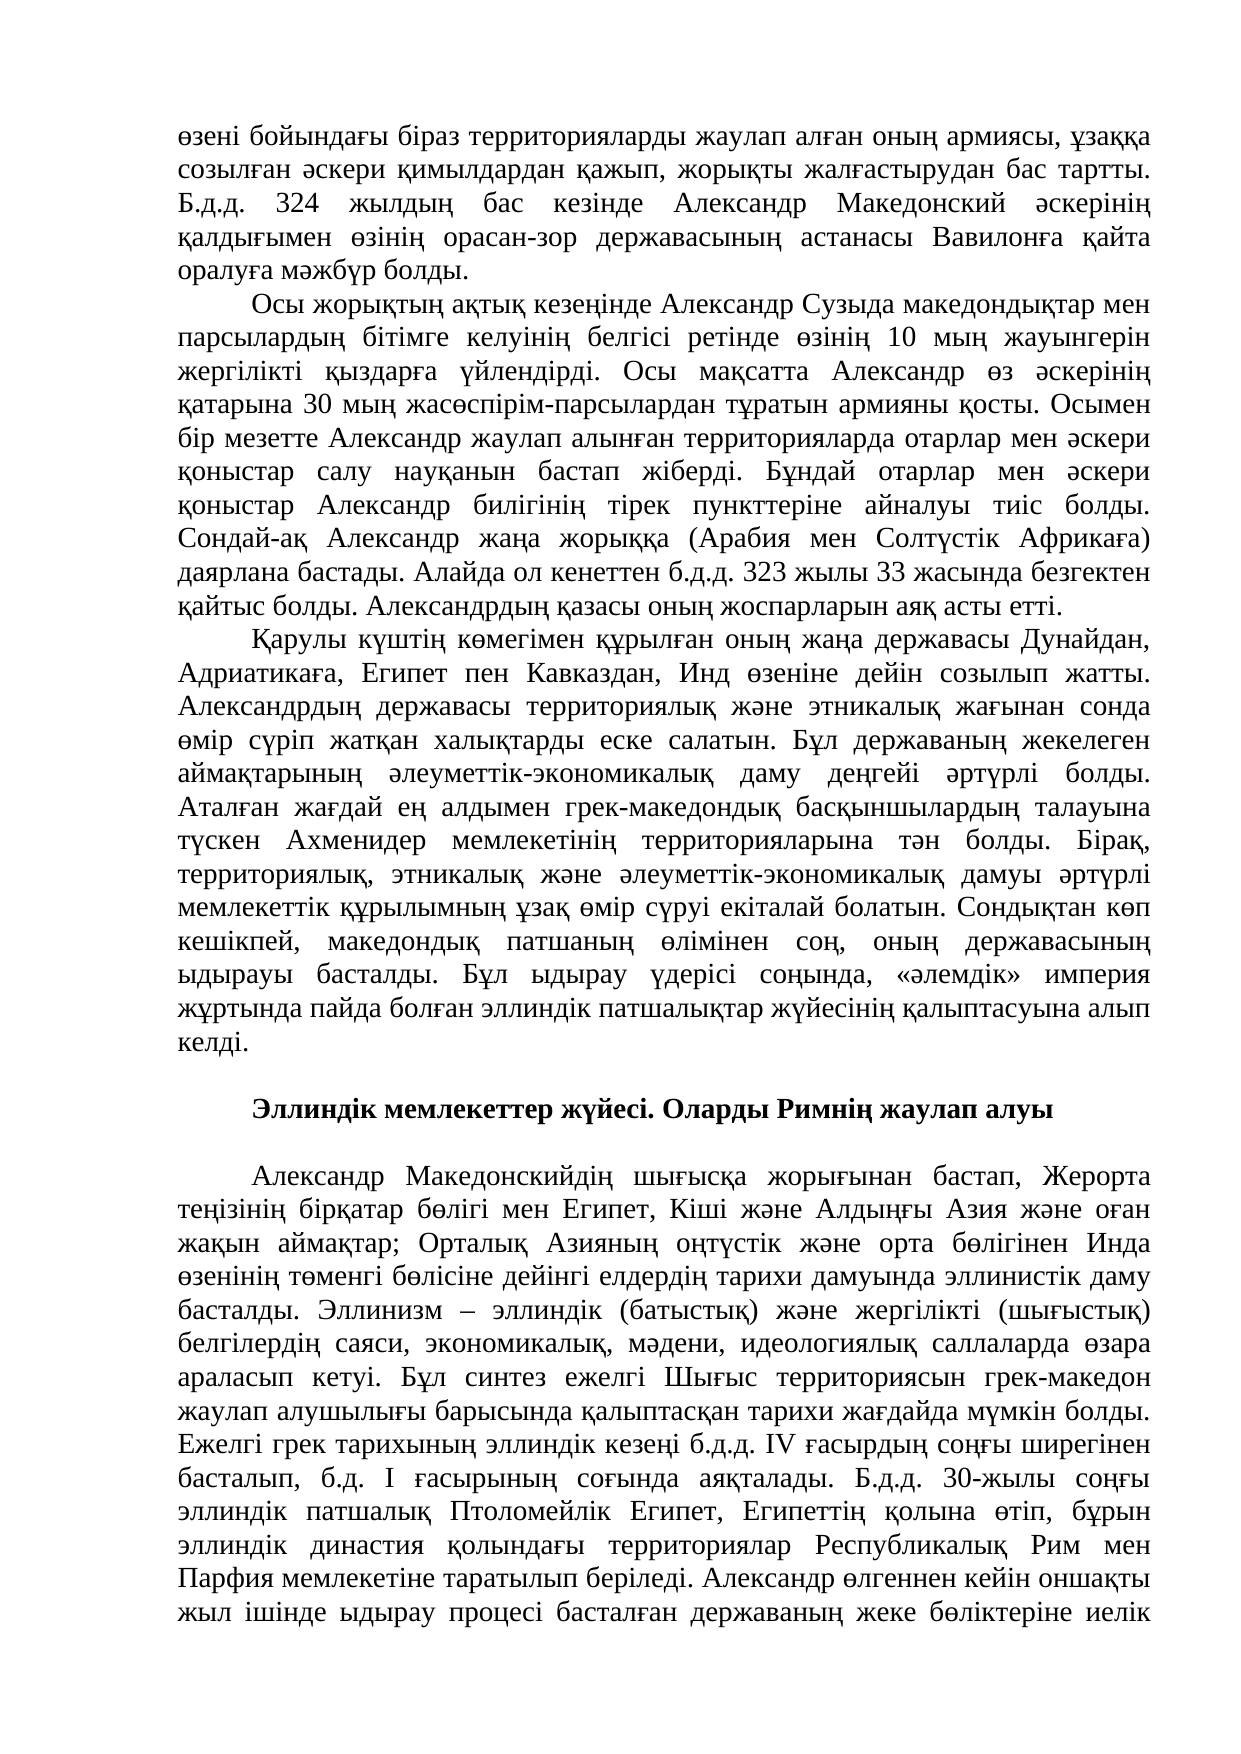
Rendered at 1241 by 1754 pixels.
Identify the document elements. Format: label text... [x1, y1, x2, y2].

text Эллиндік мемлекеттер жүйесі. Оларды Римнің жаулап алуы [177, 1091, 1152, 1124]
text Осы жорықтың ақтық кезеңінде Александр Сузыда македондықтар мен парсылардың бітімге келуінің белгісі ретінде өзінің 10 мың жауынгерін жергілікті қыздарға үйлендірді. Осы мақсатта Александр өз әскерінің қатарына 30 мың жасөспірім-парсылардан тұратын армияны қосты. Осымен бір мезетте Александр жаулап алынған территорияларда отарлар мен әскери қоныстар салу науқанын бастап жіберді. Бұндай отарлар мен әскери қоныстар Александр билігінің тірек пункттеріне айналуы тиіс болды. Сондай-ақ Александр жаңа жорыққа (Арабия мен Солтүстік Африкаға) даярлана бастады. Алайда ол кенеттен б.д.д. 323 жылы 33 жасында безгектен қайтыс болды. Александрдың қазасы оның жоспарларын аяқ асты етті. [177, 286, 1152, 621]
text Қарулы күштің көмегімен құрылған оның жаңа державасы Дунайдан, Адриатикаға, Египет пен Кавказдан, Инд өзеніне дейін созылып жатты. Александрдың державасы территориялық және этникалық жағынан сонда өмір сүріп жатқан халықтарды еске салатын. Бұл державаның жекелеген аймақтарының әлеуметтік-экономикалық даму деңгейі әртүрлі болды. Аталған жағдай ең алдымен грек-македондық басқыншылардың талауына түскен Ахменидер мемлекетінің территорияларына тән болды. Бірақ, территориялық, этникалық және әлеуметтік-экономикалық дамуы әртүрлі мемлекеттік құрылымның ұзақ өмір сүруі екіталай болатын. Сондықтан көп кешікпей, македондық патшаның өлімінен соң, оның державасының ыдырауы басталды. Бұл ыдырау үдерісі соңында, «әлемдік» империя жұртында пайда болған эллиндік патшалықтар жүйесінің қалыптасуына алып келді. [177, 621, 1152, 1057]
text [177, 118, 1152, 286]
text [177, 1158, 1152, 1627]
